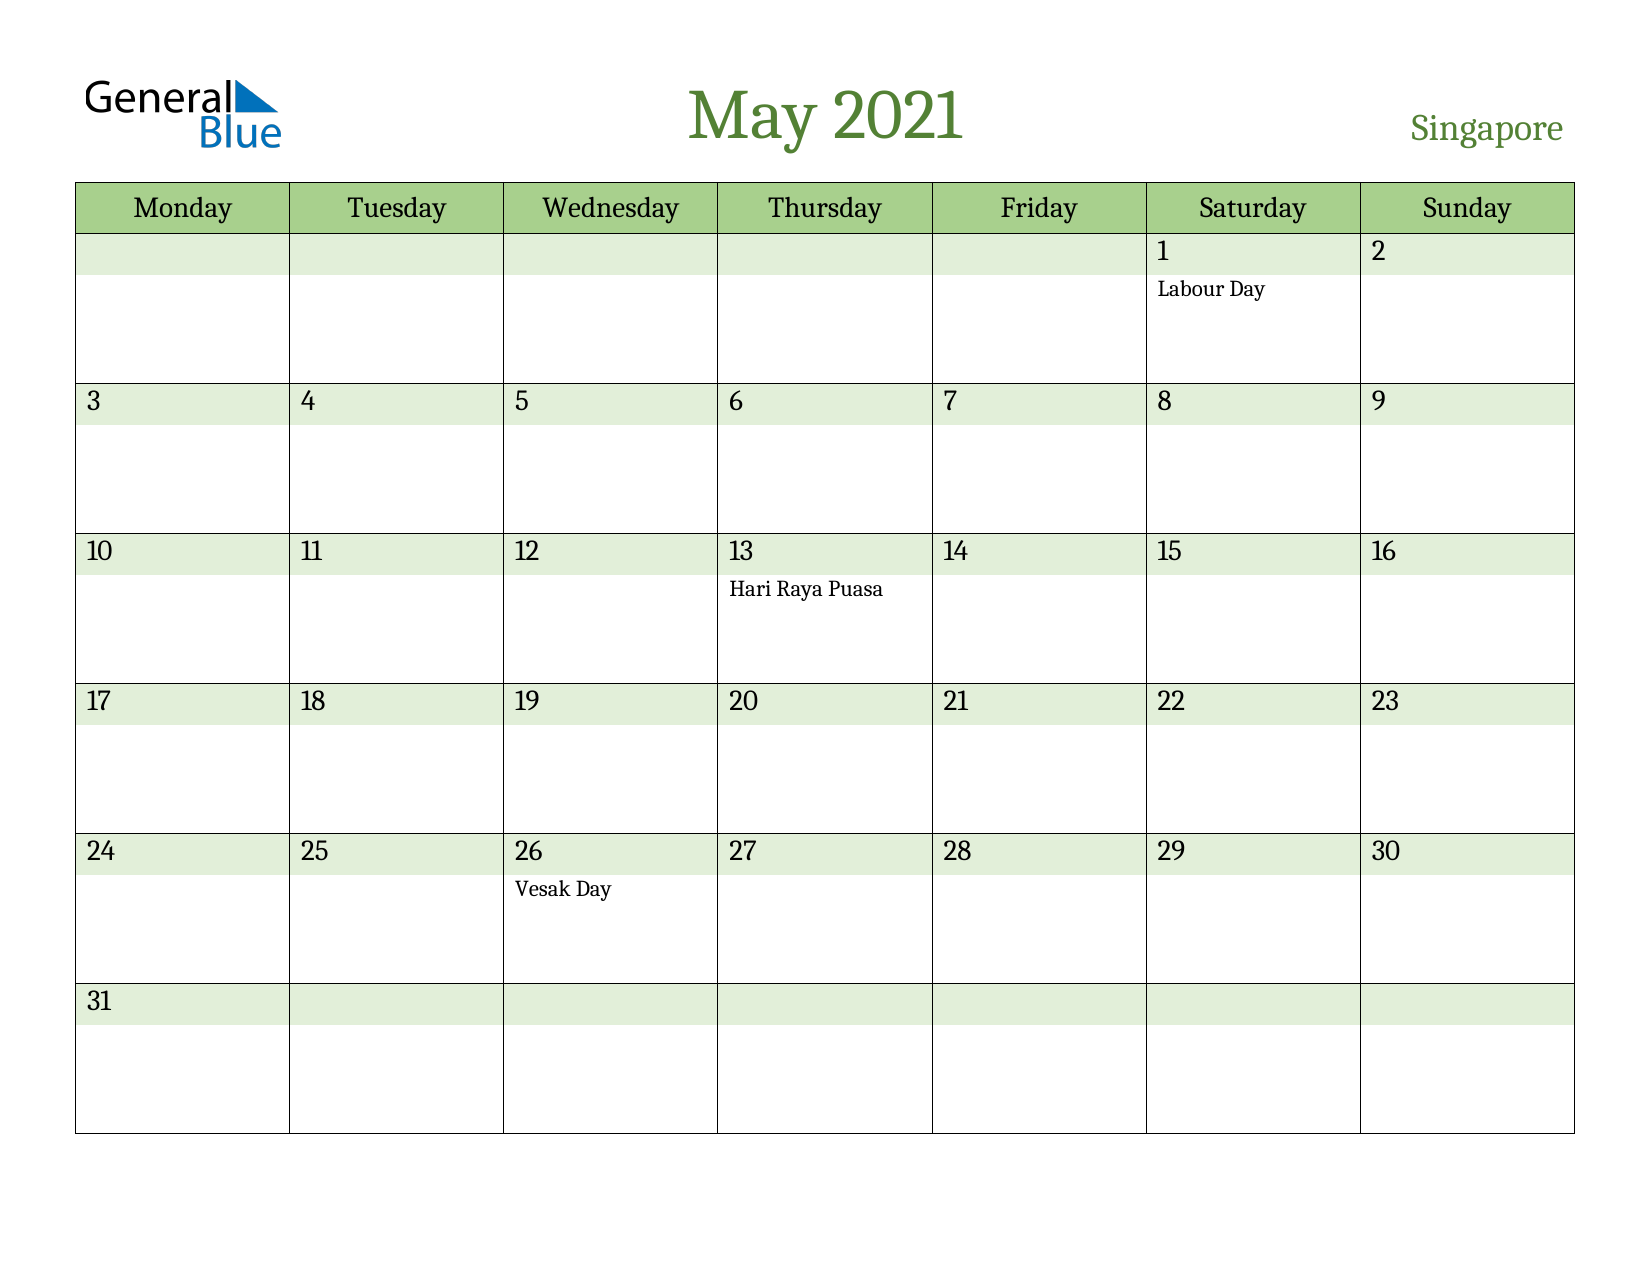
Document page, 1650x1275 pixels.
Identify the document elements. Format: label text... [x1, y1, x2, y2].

table_cell [76, 875, 289, 983]
table_cell [504, 234, 717, 275]
table_cell 14 [933, 534, 1146, 575]
table_cell [933, 984, 1146, 1025]
table_cell [1361, 875, 1574, 983]
table_cell [1361, 725, 1574, 833]
table_cell 26 [504, 834, 717, 875]
table_cell 19 [504, 684, 717, 725]
table_header [76, 75, 503, 182]
table_cell Labour Day [1147, 275, 1360, 383]
table_cell [933, 725, 1146, 833]
table_cell 3 [76, 384, 289, 425]
table_cell 22 [1147, 684, 1360, 725]
table_cell 23 [1361, 684, 1574, 725]
table_cell [76, 725, 289, 833]
table_cell [718, 1025, 932, 1133]
table_cell Thursday [718, 183, 932, 233]
table_cell [933, 234, 1146, 275]
table_cell [1147, 1025, 1360, 1133]
table_cell [504, 984, 717, 1025]
table_cell [290, 275, 503, 383]
table_cell [933, 575, 1146, 683]
table_cell 11 [290, 534, 503, 575]
table_cell 9 [1361, 384, 1574, 425]
table_cell Monday [76, 183, 289, 233]
table_cell [933, 1025, 1146, 1133]
table_cell [290, 984, 503, 1025]
table_cell [718, 425, 932, 533]
table_cell [933, 425, 1146, 533]
table_cell [504, 425, 717, 533]
table_cell [1147, 984, 1360, 1025]
table_cell [76, 575, 289, 683]
table_cell [1147, 575, 1360, 683]
table_cell 28 [933, 834, 1146, 875]
table_cell Sunday [1361, 183, 1574, 233]
table_cell [933, 875, 1146, 983]
table_cell [290, 425, 503, 533]
table_cell [290, 234, 503, 275]
table_cell [504, 275, 717, 383]
table_cell [76, 425, 289, 533]
table_header Singapore [1146, 75, 1574, 182]
table_cell Hari Raya Puasa [718, 575, 932, 683]
table_cell [1147, 425, 1360, 533]
table_cell [290, 575, 503, 683]
table_cell [504, 725, 717, 833]
table_header May 2021 [504, 75, 1146, 182]
table_cell 17 [76, 684, 289, 725]
table_cell 30 [1361, 834, 1574, 875]
table_cell [1361, 575, 1574, 683]
table_cell [1147, 875, 1360, 983]
table_cell 6 [718, 384, 932, 425]
table_cell 5 [504, 384, 717, 425]
table_cell [290, 1025, 503, 1133]
table_cell [76, 1025, 289, 1133]
picture [86, 80, 281, 148]
table_cell [504, 575, 717, 683]
table_cell [718, 875, 932, 983]
table_cell 7 [933, 384, 1146, 425]
table_cell 4 [290, 384, 503, 425]
table_cell [504, 1025, 717, 1133]
table_cell [933, 275, 1146, 383]
table_cell [718, 275, 932, 383]
table_cell 31 [76, 984, 289, 1025]
table_cell 24 [76, 834, 289, 875]
table_cell Saturday [1147, 183, 1360, 233]
table_cell [1147, 725, 1360, 833]
table_cell 1 [1147, 234, 1360, 275]
table_cell [290, 875, 503, 983]
table_cell 27 [718, 834, 932, 875]
table_cell Tuesday [290, 183, 503, 233]
table_cell [1361, 1025, 1574, 1133]
table_cell [1361, 425, 1574, 533]
table_cell Vesak Day [504, 875, 717, 983]
table_cell 25 [290, 834, 503, 875]
table_cell 21 [933, 684, 1146, 725]
table_cell [1361, 275, 1574, 383]
table_cell [718, 234, 932, 275]
table_cell 12 [504, 534, 717, 575]
table_cell 15 [1147, 534, 1360, 575]
table_cell [76, 275, 289, 383]
table_cell 18 [290, 684, 503, 725]
table_cell 16 [1361, 534, 1574, 575]
table_cell 8 [1147, 384, 1360, 425]
table_cell 2 [1361, 234, 1574, 275]
table_cell Friday [933, 183, 1146, 233]
table_cell [76, 234, 289, 275]
table_cell [718, 984, 932, 1025]
table_cell [1361, 984, 1574, 1025]
table_cell [290, 725, 503, 833]
table_cell 20 [718, 684, 932, 725]
table_cell 29 [1147, 834, 1360, 875]
table_cell [718, 725, 932, 833]
table_cell 13 [718, 534, 932, 575]
table_cell 10 [76, 534, 289, 575]
table_cell Wednesday [504, 183, 717, 233]
